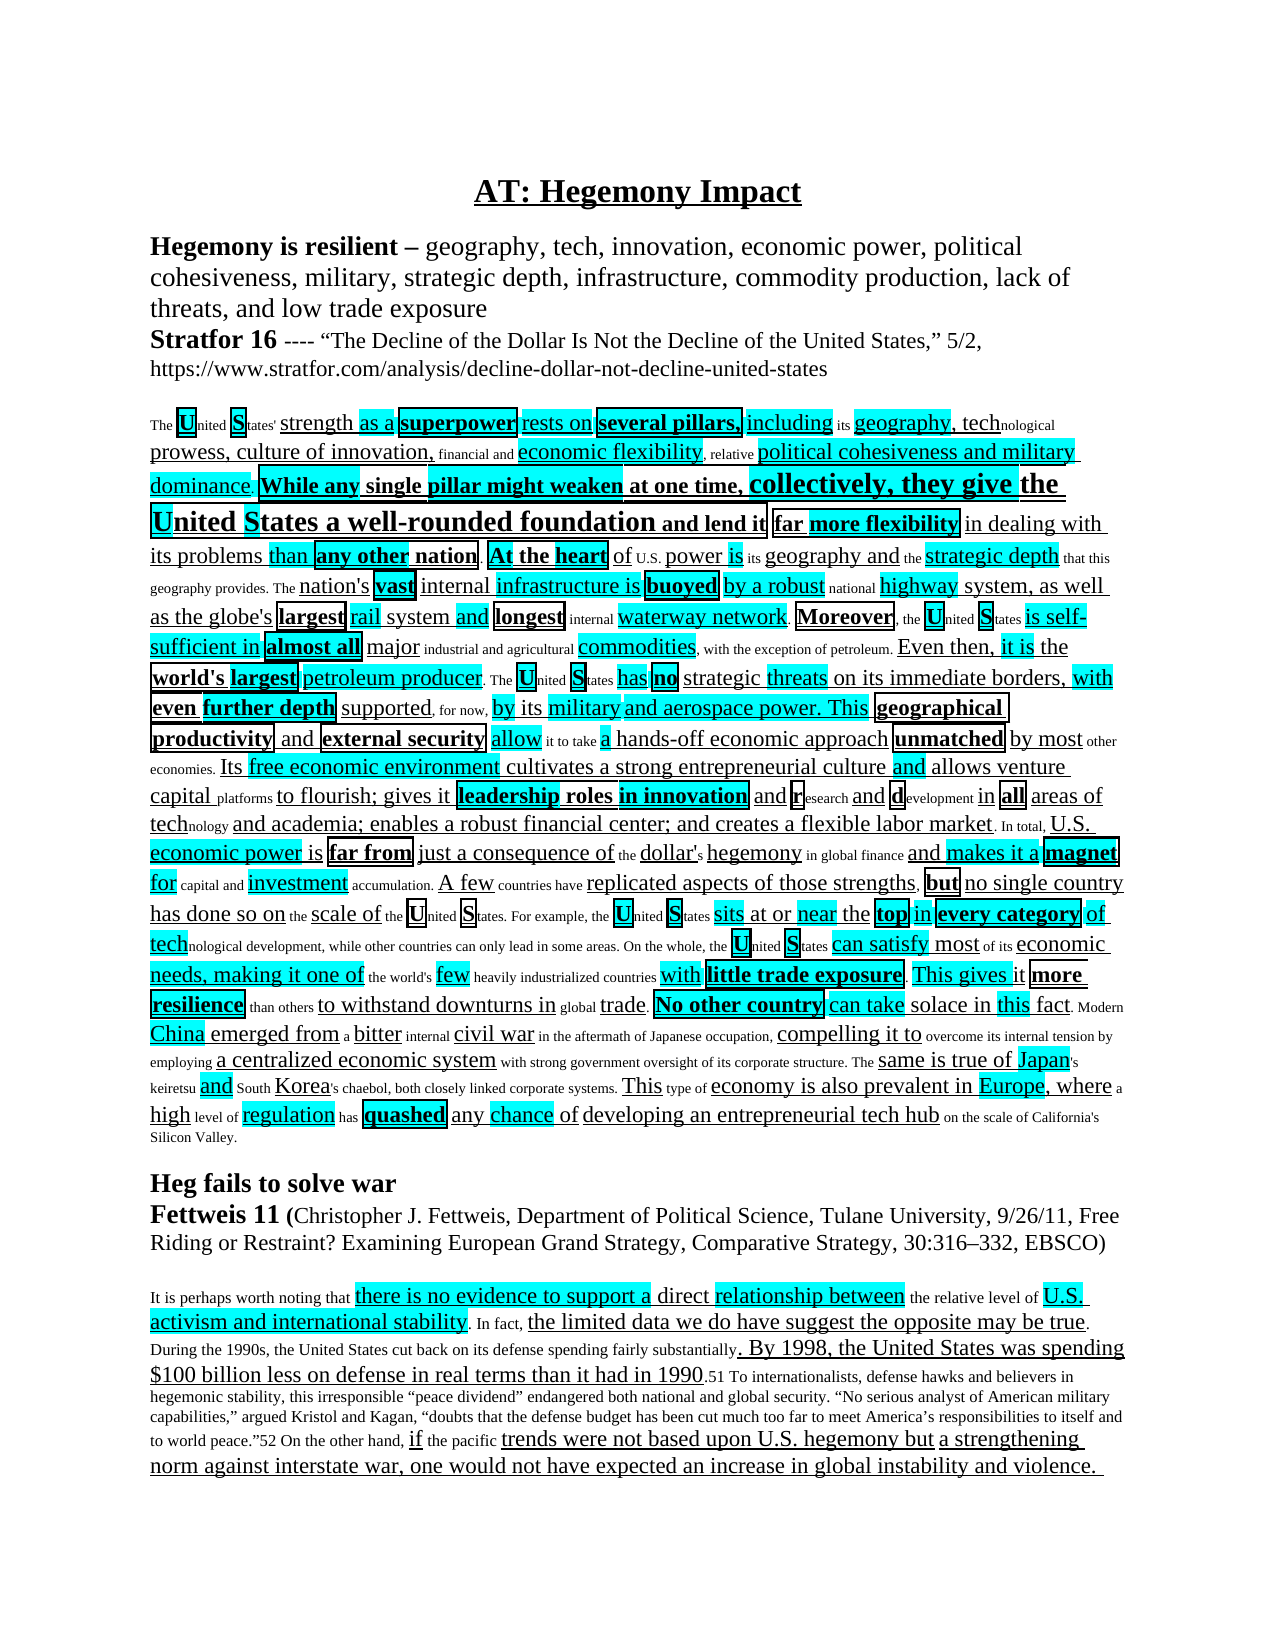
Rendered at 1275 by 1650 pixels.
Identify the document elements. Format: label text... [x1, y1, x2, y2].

subtitle Hegemony is resilient – geography, tech, innovation, economic power, political cohesiveness, military, strategic depth, infrastructure, commodity production, lack of threats, and low trade exposure [150, 230, 1125, 323]
subtitle Heg fails to solve war [150, 1167, 1125, 1198]
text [150, 1282, 1125, 1478]
subtitle AT: Hegemony Impact [150, 171, 1125, 209]
text Fettweis 11 (Christopher J. Fettweis, Department of Political Science, Tulane University, 9/26/11, Free Riding or Restraint? Examining European Grand Strategy, Comparative Strategy, 30:316–332, EBSCO) [150, 1198, 1125, 1255]
text The United States' strength as a superpower rests on several pillars, including its geography, technological prowess, culture of innovation, financial and economic flexibility, relative political cohesiveness and military dominance. While any single pillar might weaken at one time, collectively, they give the United States a well-rounded foundation and lend it far more flexibility in dealing with its problems than any other nation. At the heart of U.S. power is its geography and the strategic depth that this geography provides. The nation's vast internal infrastructure is buoyed by a robust national highway system, as well as the globe's largest rail system and longest internal waterway network. Moreover, the United States is self-sufficient in almost all major industrial and agricultural commodities, with the exception of petroleum. Even then, it is the world's largest petroleum producer. The United States has no strategic threats on its immediate borders, with even further depth supported, for now, by its military and aerospace power. This geographical productivity and external security allow it to take a hands-off economic approach unmatched by most other economies. Its free economic environment cultivates a strong entrepreneurial culture and allows venture capital platforms to flourish; gives it leadership roles in innovation and research and development in all areas of technology and academia; enables a robust financial center; and creates a flexible labor market. In total, U.S. economic power is far from just a consequence of the dollar's hegemony in global finance and makes it a magnet for capital and investment accumulation. A few countries have replicated aspects of those strengths, but no single country has done so on the scale of the United States. For example, the United States sits at or near the top in every category of technological development, while other countries can only lead in some areas. On the whole, the United States can satisfy most of its economic needs, making it one of the world's few heavily industrialized countries with little trade exposure. This gives it more resilience than others to withstand downturns in global trade. No other country can take solace in this fact. Modern China emerged from a bitter internal civil war in the aftermath of Japanese occupation, compelling it to overcome its internal tension by employing a centralized economic system with strong government oversight of its corporate structure. The same is true of Japan's keiretsu and South Korea's chaebol, both closely linked corporate systems. This type of economy is also prevalent in Europe, where a high level of regulation has quashed any chance of developing an entrepreneurial tech hub on the scale of California's Silicon Valley. [150, 407, 1125, 1146]
text Stratfor 16 ---- “The Decline of the Dollar Is Not the Decline of the United States,” 5/2, https://www.stratfor.com/analysis/decline-dollar-not-decline-united-states [150, 323, 1125, 381]
